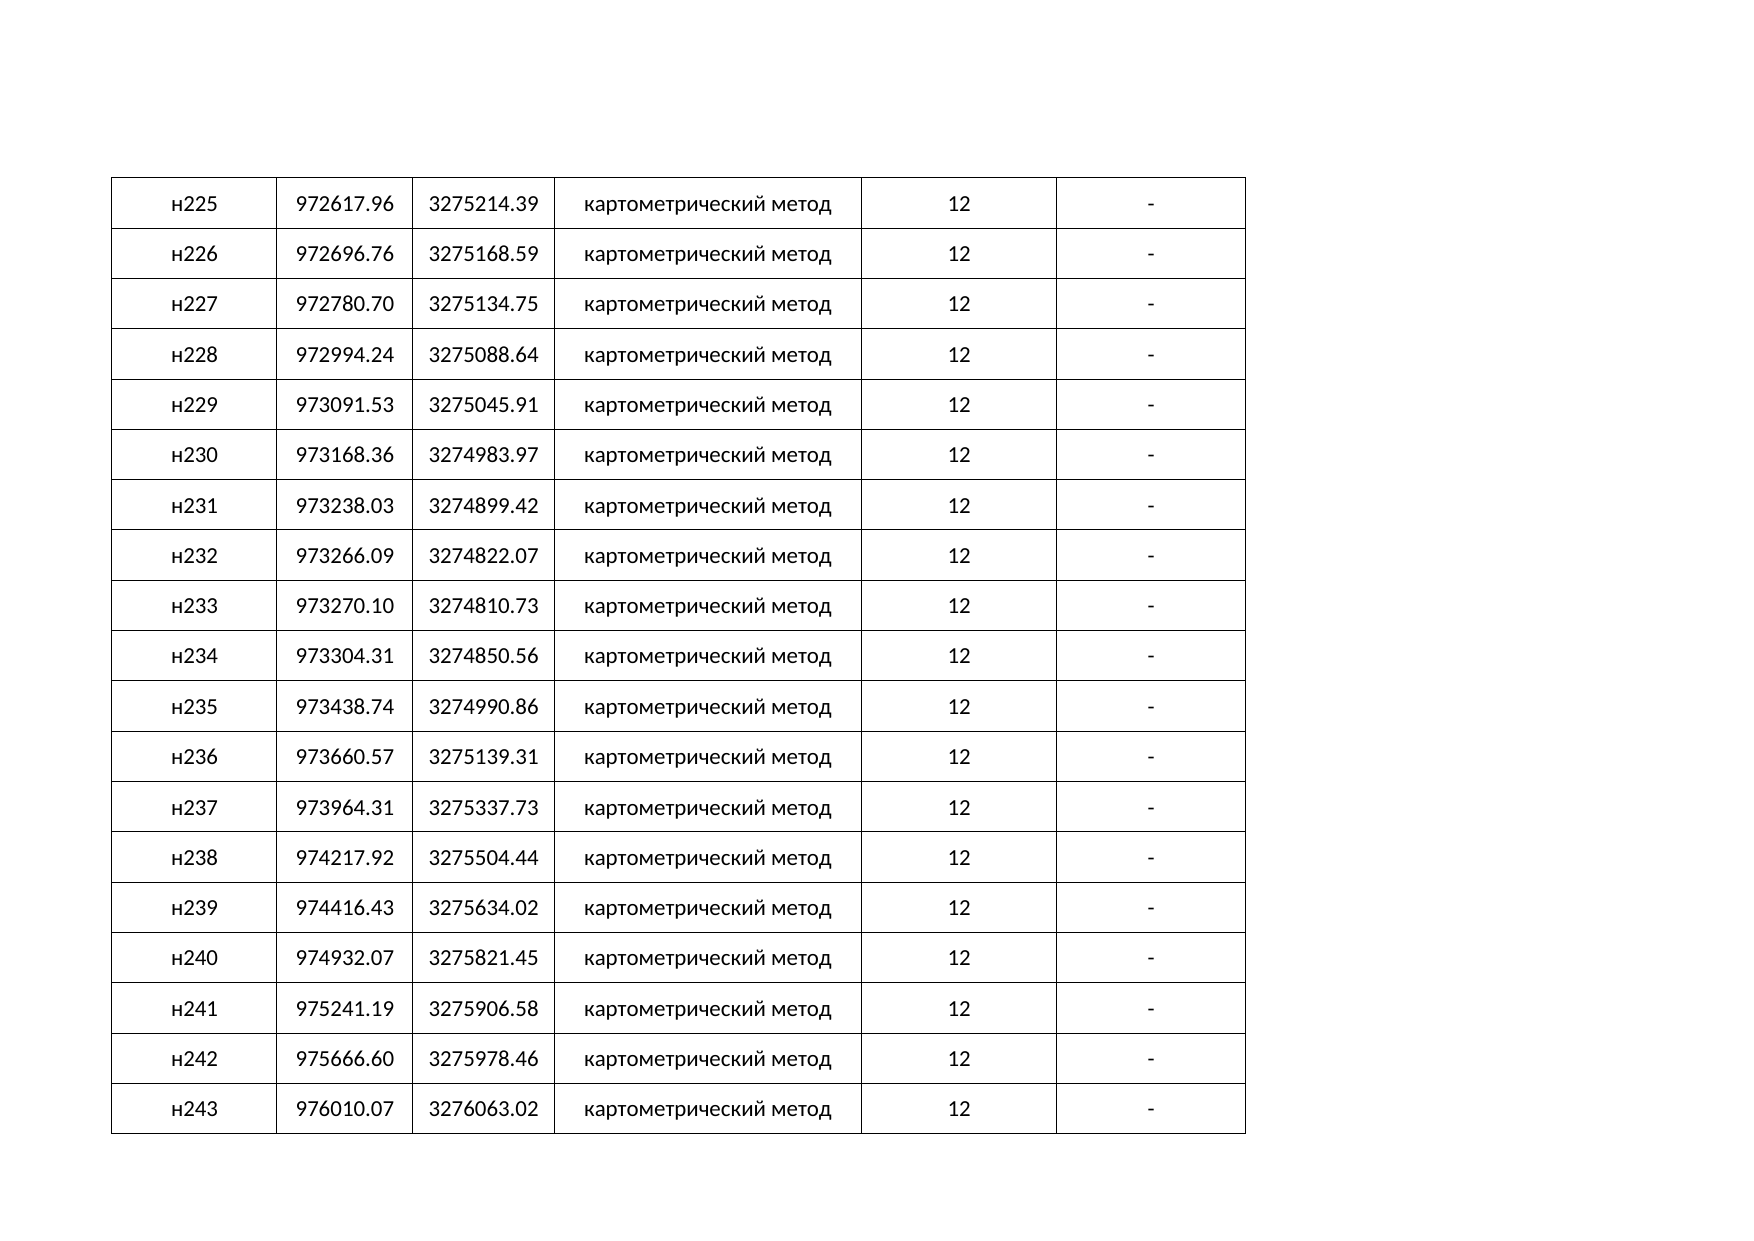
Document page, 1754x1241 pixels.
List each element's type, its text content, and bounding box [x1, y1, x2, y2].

table_cell н232 [112, 530, 276, 580]
table_cell 3275504.44 [413, 832, 554, 882]
table_cell 12 [862, 279, 1056, 328]
table_cell н241 [112, 983, 276, 1032]
table_cell н239 [112, 883, 276, 932]
table_cell 972780.70 [277, 279, 412, 328]
table_cell 3274990.86 [413, 681, 554, 731]
table_cell 975666.60 [277, 1034, 412, 1083]
table_cell картометрический метод [555, 480, 861, 529]
table_cell картометрический метод [555, 1034, 861, 1083]
table_cell 12 [862, 631, 1056, 680]
table_cell картометрический метод [555, 883, 861, 932]
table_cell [555, 1084, 861, 1133]
table_cell 12 [862, 782, 1056, 831]
table_cell н231 [112, 480, 276, 529]
table_cell н233 [112, 581, 276, 630]
table_cell н236 [112, 732, 276, 781]
table_cell 12 [862, 732, 1056, 781]
table_cell 3275045.91 [413, 380, 554, 429]
table_cell 973438.74 [277, 681, 412, 731]
table_cell н242 [112, 1034, 276, 1083]
table_cell 973304.31 [277, 631, 412, 680]
table_cell - [1057, 329, 1245, 378]
table_cell 972617.96 [277, 178, 412, 227]
table_cell - [1057, 732, 1245, 781]
table_cell картометрический метод [555, 732, 861, 781]
table_cell картометрический метод [555, 380, 861, 429]
table_cell н225 [112, 178, 276, 227]
table_cell - [1057, 933, 1245, 982]
table_cell - [1057, 983, 1245, 1032]
table_cell 3275134.75 [413, 279, 554, 328]
table_cell 3275139.31 [413, 732, 554, 781]
table_cell - [1057, 681, 1245, 731]
table_cell 12 [862, 581, 1056, 630]
table_cell н238 [112, 832, 276, 882]
table_cell 973964.31 [277, 782, 412, 831]
table_cell 974932.07 [277, 933, 412, 982]
table_cell 12 [862, 530, 1056, 580]
table_cell 12 [862, 178, 1056, 227]
table_cell 3275168.59 [413, 229, 554, 278]
table_cell - [1057, 581, 1245, 630]
table_cell н230 [112, 430, 276, 479]
table_cell н228 [112, 329, 276, 378]
table_cell - [1057, 279, 1245, 328]
table_cell картометрический метод [555, 530, 861, 580]
table_cell 12 [862, 681, 1056, 731]
table_cell н234 [112, 631, 276, 680]
table_cell 3274810.73 [413, 581, 554, 630]
table_cell 12 [862, 933, 1056, 982]
table_cell 3274822.07 [413, 530, 554, 580]
table_cell 3274899.42 [413, 480, 554, 529]
table_cell - [1057, 530, 1245, 580]
table_cell 973238.03 [277, 480, 412, 529]
table_cell 12 [862, 380, 1056, 429]
table_cell картометрический метод [555, 933, 861, 982]
table_cell н235 [112, 681, 276, 731]
table_cell 3275088.64 [413, 329, 554, 378]
table_cell 974416.43 [277, 883, 412, 932]
table_cell 12 [862, 430, 1056, 479]
table_cell - [1057, 229, 1245, 278]
table_cell - [1057, 1034, 1245, 1083]
table_cell н240 [112, 933, 276, 982]
table_cell 973270.10 [277, 581, 412, 630]
table_cell 972696.76 [277, 229, 412, 278]
table_cell картометрический метод [555, 581, 861, 630]
table_cell 12 [862, 832, 1056, 882]
table_cell 12 [862, 229, 1056, 278]
table_cell картометрический метод [555, 983, 861, 1032]
table_cell 12 [862, 983, 1056, 1032]
table_cell н243 [112, 1084, 276, 1133]
table_cell 12 [862, 1034, 1056, 1083]
table_cell картометрический метод [555, 329, 861, 378]
table_cell - [1057, 782, 1245, 831]
table_cell 3275337.73 [413, 782, 554, 831]
table_cell - [1057, 178, 1245, 227]
table_cell н237 [112, 782, 276, 831]
table_cell 12 [862, 1084, 1056, 1133]
table_cell н229 [112, 380, 276, 429]
table_cell 3275906.58 [413, 983, 554, 1032]
table_cell 3275634.02 [413, 883, 554, 932]
table_cell 975241.19 [277, 983, 412, 1032]
table_cell картометрический метод [555, 229, 861, 278]
table_cell картометрический метод [555, 279, 861, 328]
table_cell 3274850.56 [413, 631, 554, 680]
table_cell 3275821.45 [413, 933, 554, 982]
table_cell 972994.24 [277, 329, 412, 378]
table_cell 12 [862, 883, 1056, 932]
table_cell 973168.36 [277, 430, 412, 479]
table_cell 976010.07 [277, 1084, 412, 1133]
table_cell 973660.57 [277, 732, 412, 781]
table_cell 12 [862, 480, 1056, 529]
table_cell н226 [112, 229, 276, 278]
table_cell 3276063.02 [413, 1084, 554, 1133]
table_cell - [1057, 480, 1245, 529]
table_cell картометрический метод [555, 681, 861, 731]
table_cell картометрический метод [555, 832, 861, 882]
table_cell 973091.53 [277, 380, 412, 429]
table_cell 974217.92 [277, 832, 412, 882]
table_cell картометрический метод [555, 782, 861, 831]
table_cell 12 [862, 329, 1056, 378]
table_cell 3275214.39 [413, 178, 554, 227]
table_cell - [1057, 883, 1245, 932]
table_cell - [1057, 1084, 1245, 1133]
table_cell 973266.09 [277, 530, 412, 580]
table_cell н227 [112, 279, 276, 328]
table_cell - [1057, 631, 1245, 680]
table_cell картометрический метод [555, 631, 861, 680]
table_cell - [1057, 430, 1245, 479]
table_cell 3275978.46 [413, 1034, 554, 1083]
table_cell 3274983.97 [413, 430, 554, 479]
table_cell - [1057, 832, 1245, 882]
table_cell - [1057, 380, 1245, 429]
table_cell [555, 178, 861, 227]
table_cell картометрический метод [555, 430, 861, 479]
